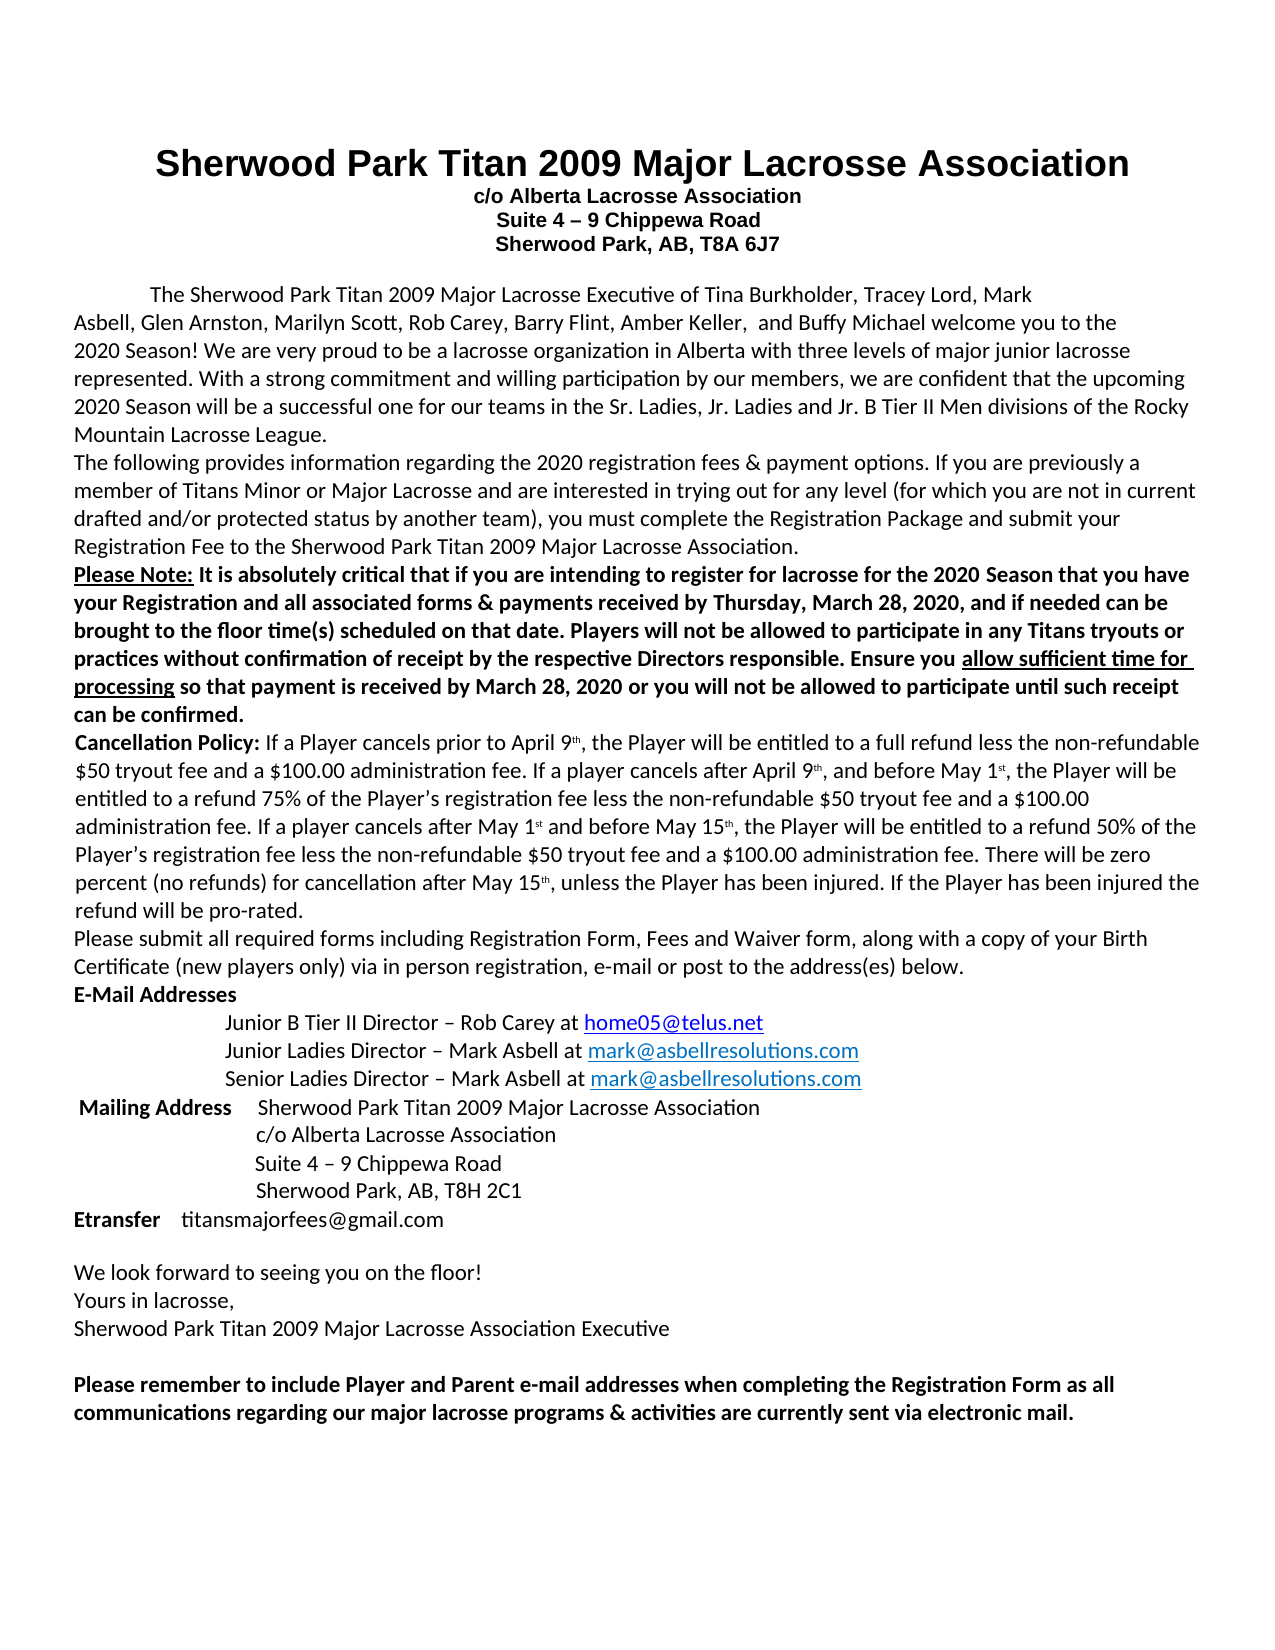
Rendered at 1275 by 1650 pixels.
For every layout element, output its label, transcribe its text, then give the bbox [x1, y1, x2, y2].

text Mailing Address Sherwood Park Titan 2009 Major Lacrosse Association [73, 1093, 1200, 1121]
text Yours in lacrosse, [73, 1286, 1200, 1314]
text Senior Ladies Director – Mark Asbell at mark@asbellresolutions.com [150, 1064, 1200, 1093]
text Sherwood Park, AB, T8A 6J7 [75, 232, 1200, 256]
text Please submit all required forms including Registration Form, Fees and Waiver form, along with a copy of your Birth Certificate (new players only) via in person registration, e-mail or post to the address(es) below. [73, 924, 1200, 981]
text Junior Ladies Director – Mark Asbell at mark@asbellresolutions.com [150, 1037, 1200, 1064]
text The following provides information regarding the 2020 registration fees & payment options. If you are previously a member of Titans Minor or Major Lacrosse and are interested in trying out for any level (for which you are not in current drafted and/or protected status by another team), you must complete the Registration Package and submit your Registration Fee to the Sherwood Park Titan 2009 Major Lacrosse Association. [73, 448, 1200, 560]
text Suite 4 – 9 Chippewa Road [450, 208, 1084, 232]
text Please remember to include Player and Parent e-mail addresses when completing the Registration Form as all communications regarding our major lacrosse programs & activities are currently sent via electronic mail. [73, 1370, 1200, 1426]
text We look forward to seeing you on the floor! [73, 1258, 1200, 1286]
text Cancellation Policy: If a Player cancels prior to April 9th, the Player will be entitled to a full refund less the non-refundable $50 tryout fee and a $100.00 administration fee. If a player cancels after April 9th, and before May 1st, the Player will be entitled to a refund 75% of the Player’s registration fee less the non-refundable $50 tryout fee and a $100.00 administration fee. If a player cancels after May 1st and before May 15th, the Player will be entitled to a refund 50% of the Player’s registration fee less the non-refundable $50 tryout fee and a $100.00 administration fee. There will be zero percent (no refunds) for cancellation after May 15th, unless the Player has been injured. If the Player has been injured the refund will be pro-rated. [75, 728, 1200, 924]
text E-Mail Addresses [73, 981, 1200, 1008]
text The Sherwood Park Titan 2009 Major Lacrosse Executive of Tina Burkholder, Tracey Lord, Mark Asbell, Glen Arnston, Marilyn Scott, Rob Carey, Barry Flint, Amber Keller, and Buffy Michael welcome you to the 2020 Season! We are very proud to be a lacrosse organization in Alberta with three levels of major junior lacrosse represented. With a strong commitment and willing participation by our members, we are confident that the upcoming 2020 Season will be a successful one for our teams in the Sr. Ladies, Jr. Ladies and Jr. B Tier II Men divisions of the Rocky Mountain Lacrosse League. [73, 280, 1200, 448]
text Sherwood Park Titan 2009 Major Lacrosse Association [75, 141, 1200, 184]
text Junior B Tier II Director – Rob Carey at home05@telus.net [150, 1008, 1200, 1037]
text Etransfer titansmajorfees@gmail.com [73, 1205, 1200, 1233]
text c/o Alberta Lacrosse Association [450, 184, 1084, 208]
text c/o Alberta Lacrosse Association [73, 1121, 1200, 1149]
text Suite 4 – 9 Chippewa Road [73, 1149, 1200, 1177]
text Sherwood Park Titan 2009 Major Lacrosse Association Executive [73, 1314, 1200, 1342]
text Sherwood Park, AB, T8H 2C1 [73, 1177, 1200, 1205]
text Please Note: It is absolutely critical that if you are intending to register for lacrosse for the 2020 Season that you have your Registration and all associated forms & payments received by Thursday, March 28, 2020, and if needed can be brought to the floor time(s) scheduled on that date. Players will not be allowed to participate in any Titans tryouts or practices without confirmation of receipt by the respective Directors responsible. Ensure you allow sufficient time for processing so that payment is received by March 28, 2020 or you will not be allowed to participate until such receipt can be confirmed. [73, 560, 1200, 728]
